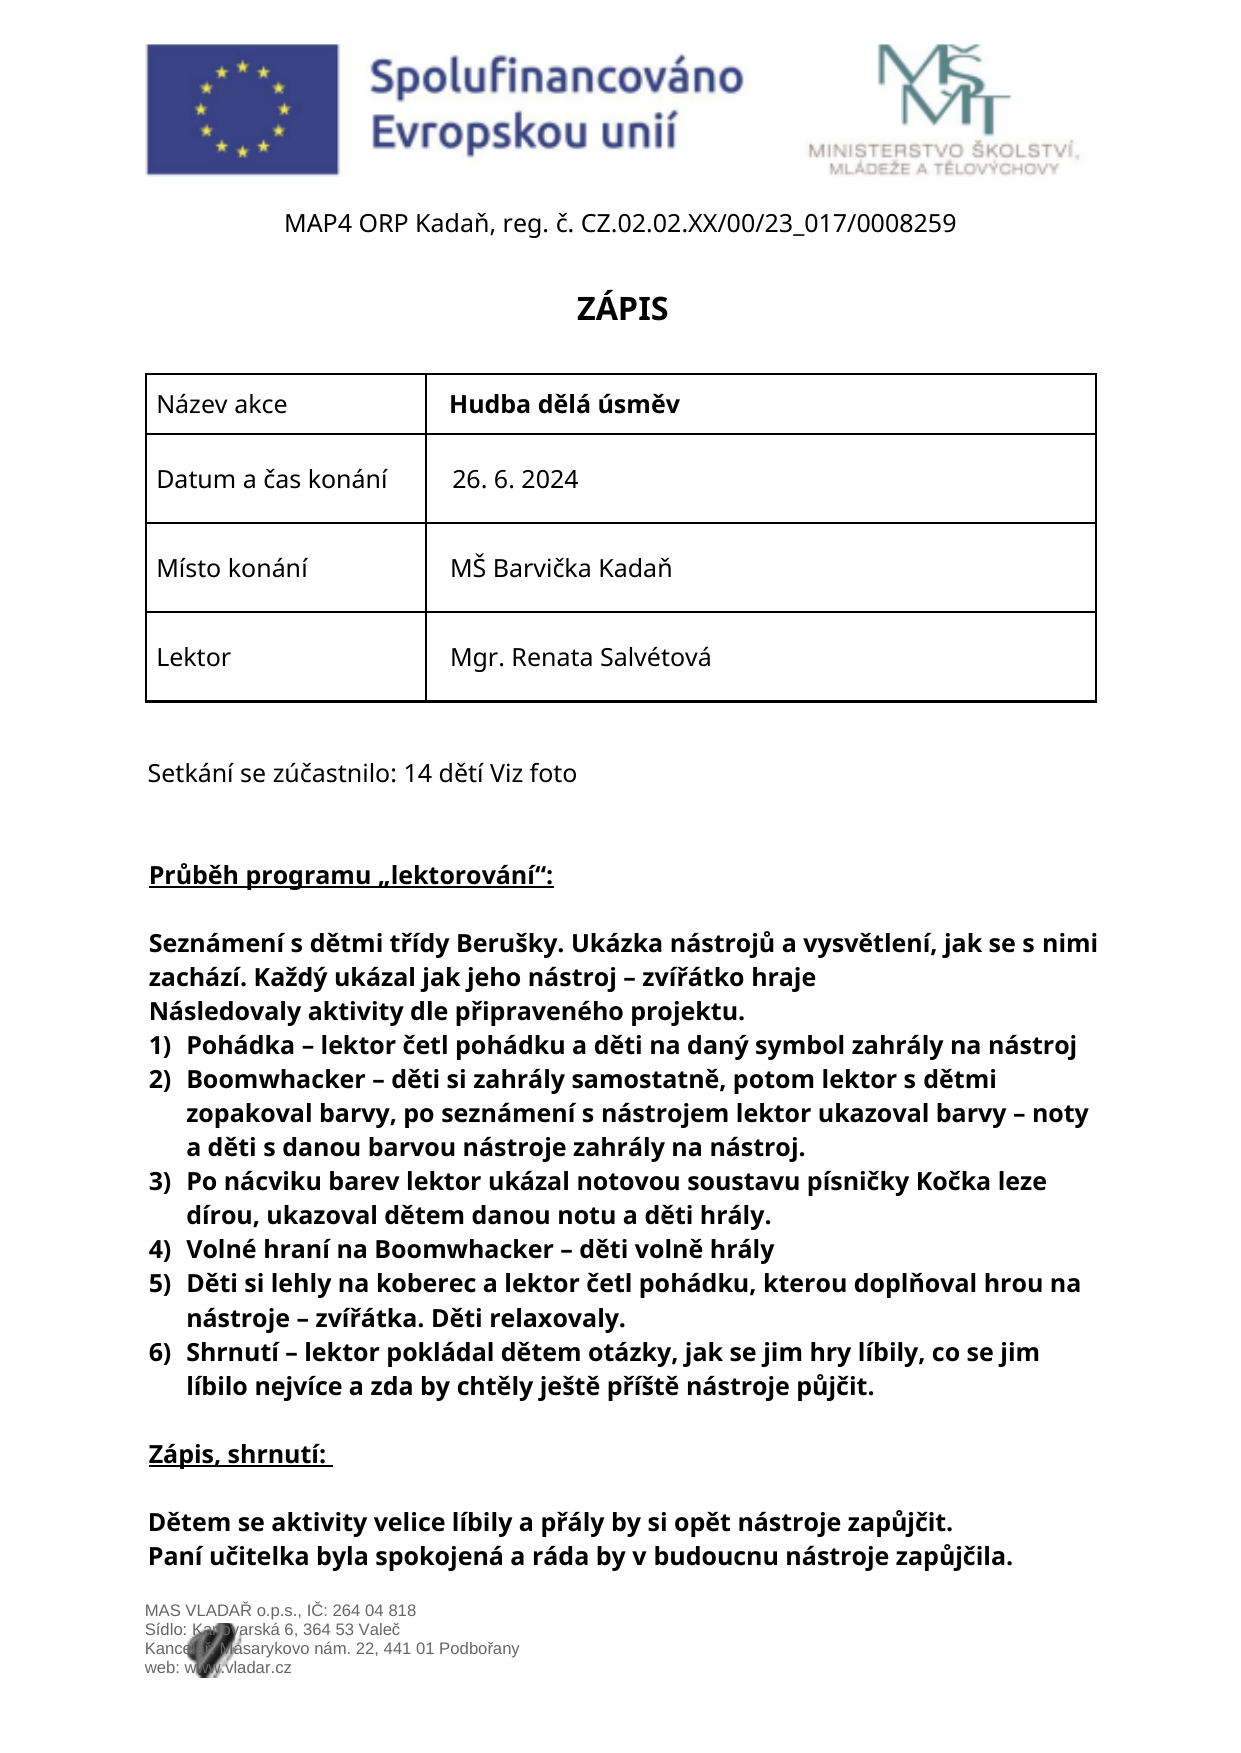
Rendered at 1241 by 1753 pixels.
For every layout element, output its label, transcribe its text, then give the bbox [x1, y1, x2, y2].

picture [186, 1623, 242, 1678]
list Děti si lehly na koberec a lektor četl pohádku, kterou doplňoval hrou na nástroje – zvířátka. Děti relaxovaly. [148, 1266, 1101, 1334]
table_cell 26. 6. 2024 [427, 435, 1095, 522]
text Paní učitelka byla spokojená a ráda by v budoucnu nástroje zapůjčila. [148, 1539, 1095, 1573]
table_cell Místo konání [147, 524, 425, 611]
text Setkání se zúčastnilo: 14 dětí Viz foto [147, 755, 1101, 789]
table_cell Mgr. Renata Salvétová [427, 613, 1095, 700]
table_cell Lektor [147, 613, 425, 700]
list Pohádka – lektor četl pohádku a děti na daný symbol zahrály na nástroj [148, 1028, 1101, 1062]
text Dětem se aktivity velice líbily a přály by si opět nástroje zapůjčit. [148, 1504, 1095, 1539]
text Následovaly aktivity dle připraveného projektu. [148, 994, 1101, 1028]
text Průběh programu „lektorování“: [148, 857, 1101, 891]
list Boomwhacker – děti si zahrály samostatně, potom lektor s dětmi zopakoval barvy, po seznámení s nástrojem lektor ukazoval barvy – noty a děti s danou barvou nástroje zahrály na nástroj. [148, 1062, 1101, 1164]
list Shrnutí – lektor pokládal dětem otázky, jak se jim hry líbily, co se jim líbilo nejvíce a zda by chtěly ještě příště nástroje půjčit. [148, 1334, 1101, 1402]
text ZÁPIS [144, 285, 1101, 329]
text Seznámení s dětmi třídy Berušky. Ukázka nástrojů a vysvětlení, jak se s nimi zachází. Každý ukázal jak jeho nástroj – zvířátko hraje [148, 926, 1101, 994]
text Zápis, shrnutí: [148, 1436, 1101, 1471]
table_header Hudba dělá úsměv [427, 375, 1095, 433]
picture [144, 44, 1090, 179]
table_cell MŠ Barvička Kadaň [427, 524, 1095, 611]
table_cell Datum a čas konání [147, 435, 425, 522]
list Volné hraní na Boomwhacker – děti volně hrály [148, 1232, 1101, 1266]
list Po nácviku barev lektor ukázal notovou soustavu písničky Kočka leze dírou, ukazoval dětem danou notu a děti hrály. [148, 1164, 1101, 1232]
table_header Název akce [147, 375, 425, 433]
